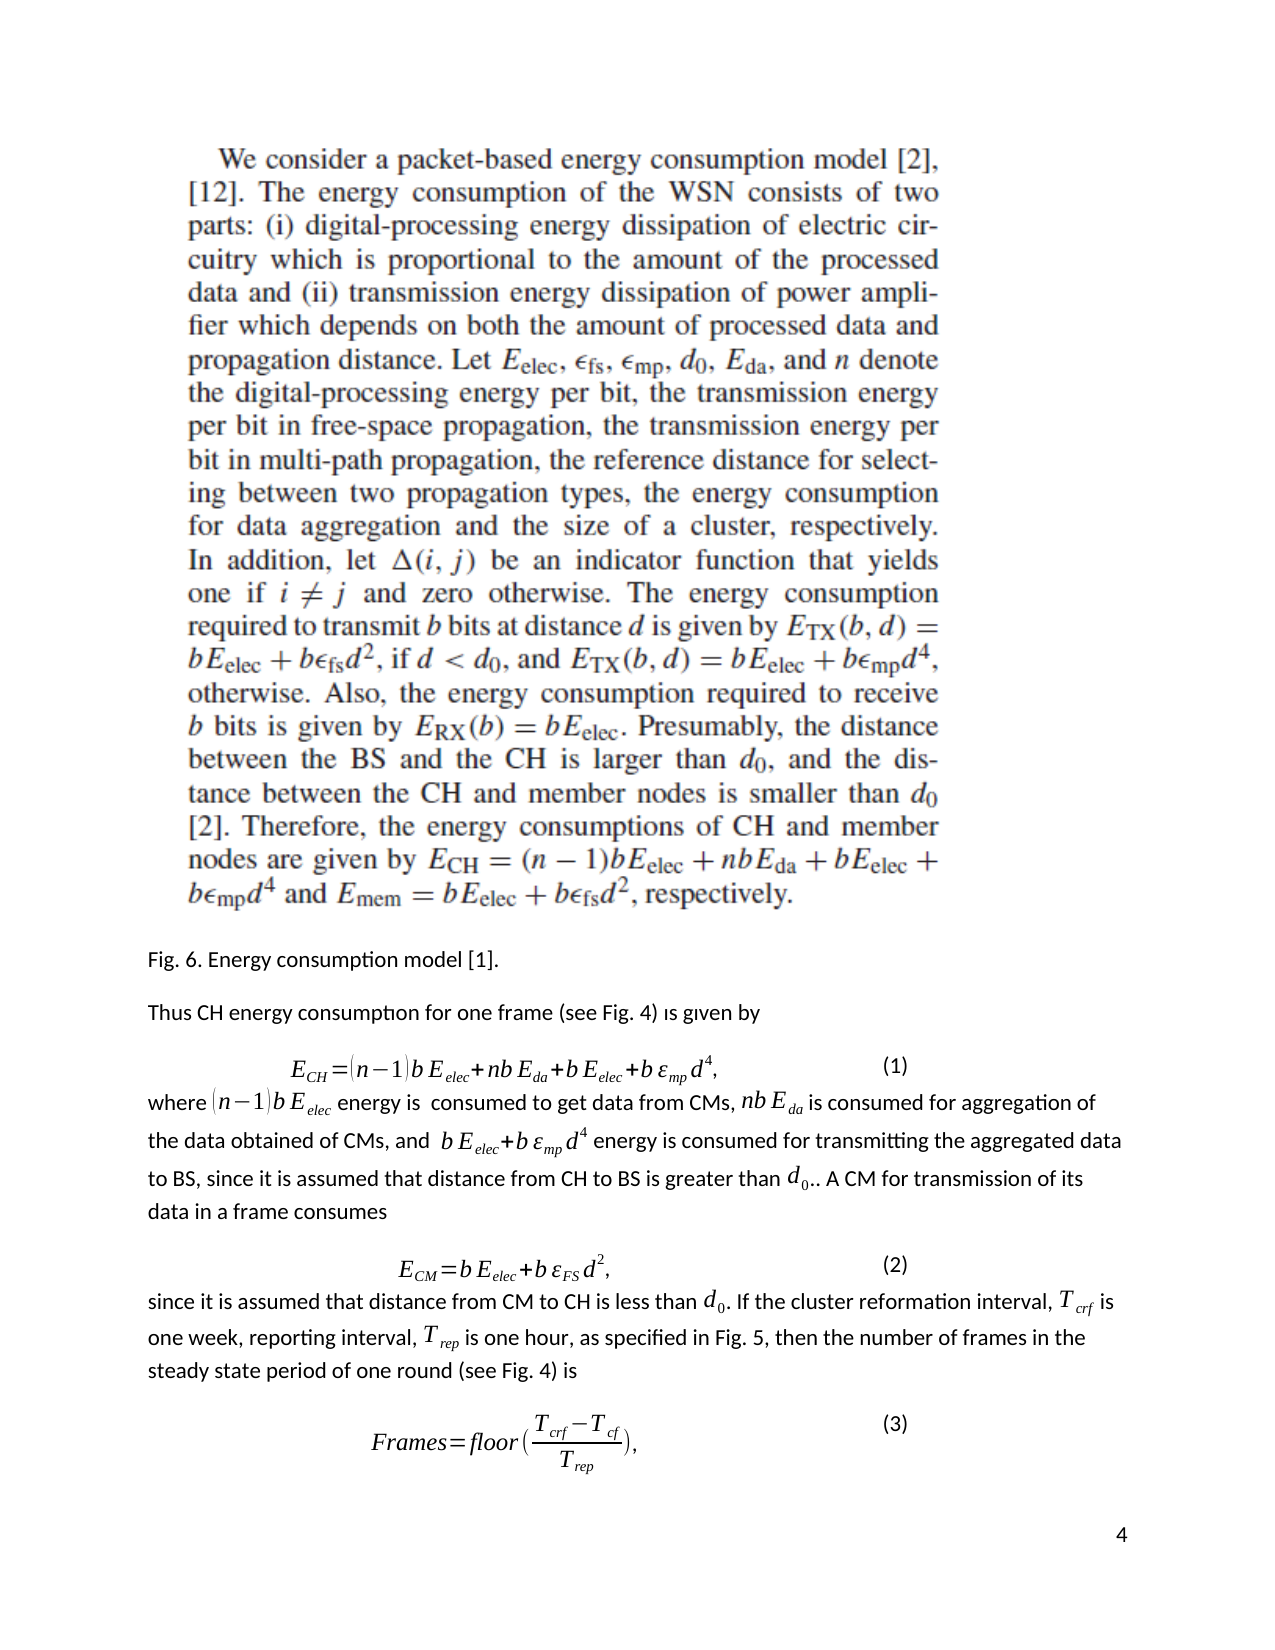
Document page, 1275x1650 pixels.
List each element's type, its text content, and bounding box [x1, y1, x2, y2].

text Thus CH energy consumptıon for one frame (see Fig. 4) ıs gıven by [148, 998, 1127, 1026]
table_header , [136, 1410, 871, 1476]
text Fig. 6. Energy consumption model [1]. [148, 945, 1127, 973]
table_header , [136, 1051, 871, 1086]
table_header , [136, 1251, 871, 1285]
text since it is assumed that distance from CM to CH is less than . If the cluster reformation interval, is one week, reporting interval, is one hour, as specified in Fig. 5, then the number of frames in the steady state period of one round (see Fig. 4) is [148, 1285, 1127, 1384]
text where energy is consumed to get data from CMs, is consumed for aggregation of the data obtained of CMs, and energy is consumed for transmitting the aggregated data to BS, since it is assumed that distance from CH to BS is greater than .. A CM for transmission of its data in a frame consumes [148, 1086, 1127, 1226]
